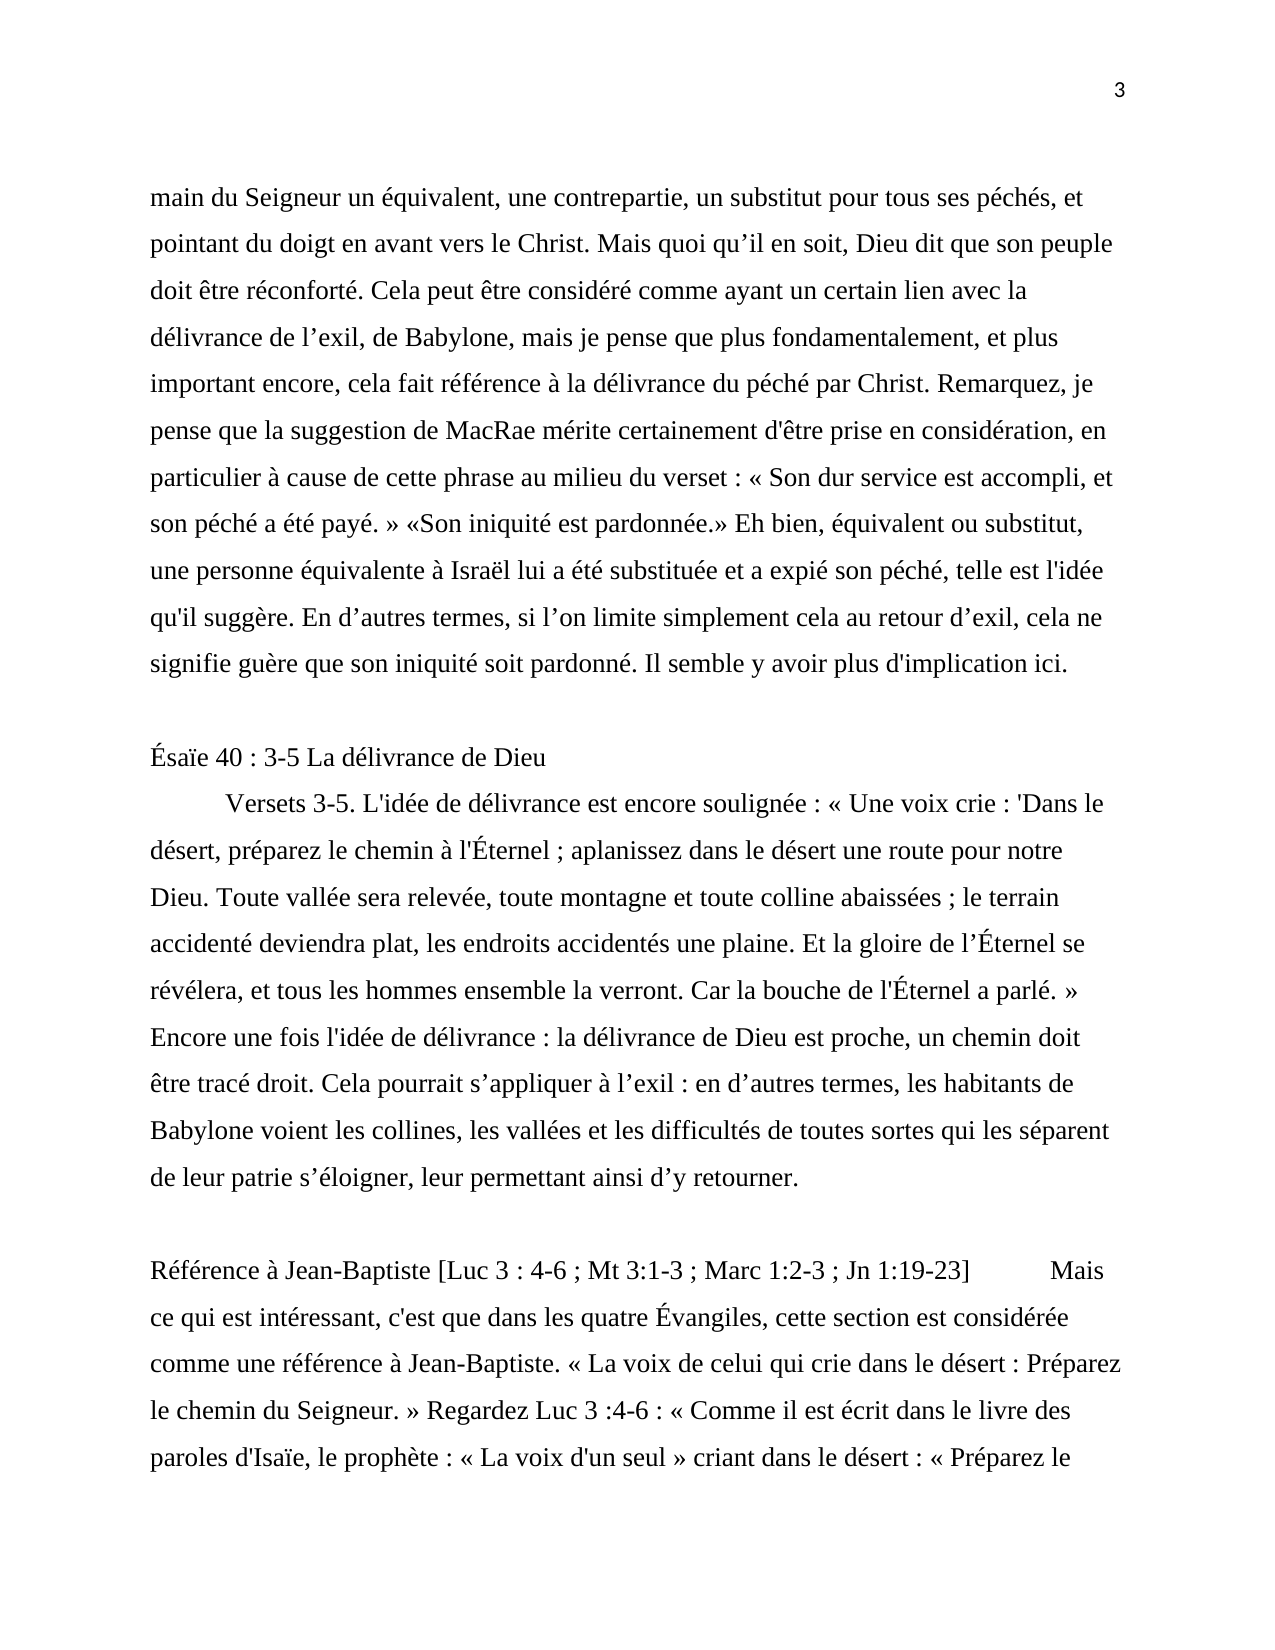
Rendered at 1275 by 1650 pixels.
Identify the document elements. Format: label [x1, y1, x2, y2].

text [150, 181, 1125, 772]
text [150, 787, 1125, 1472]
